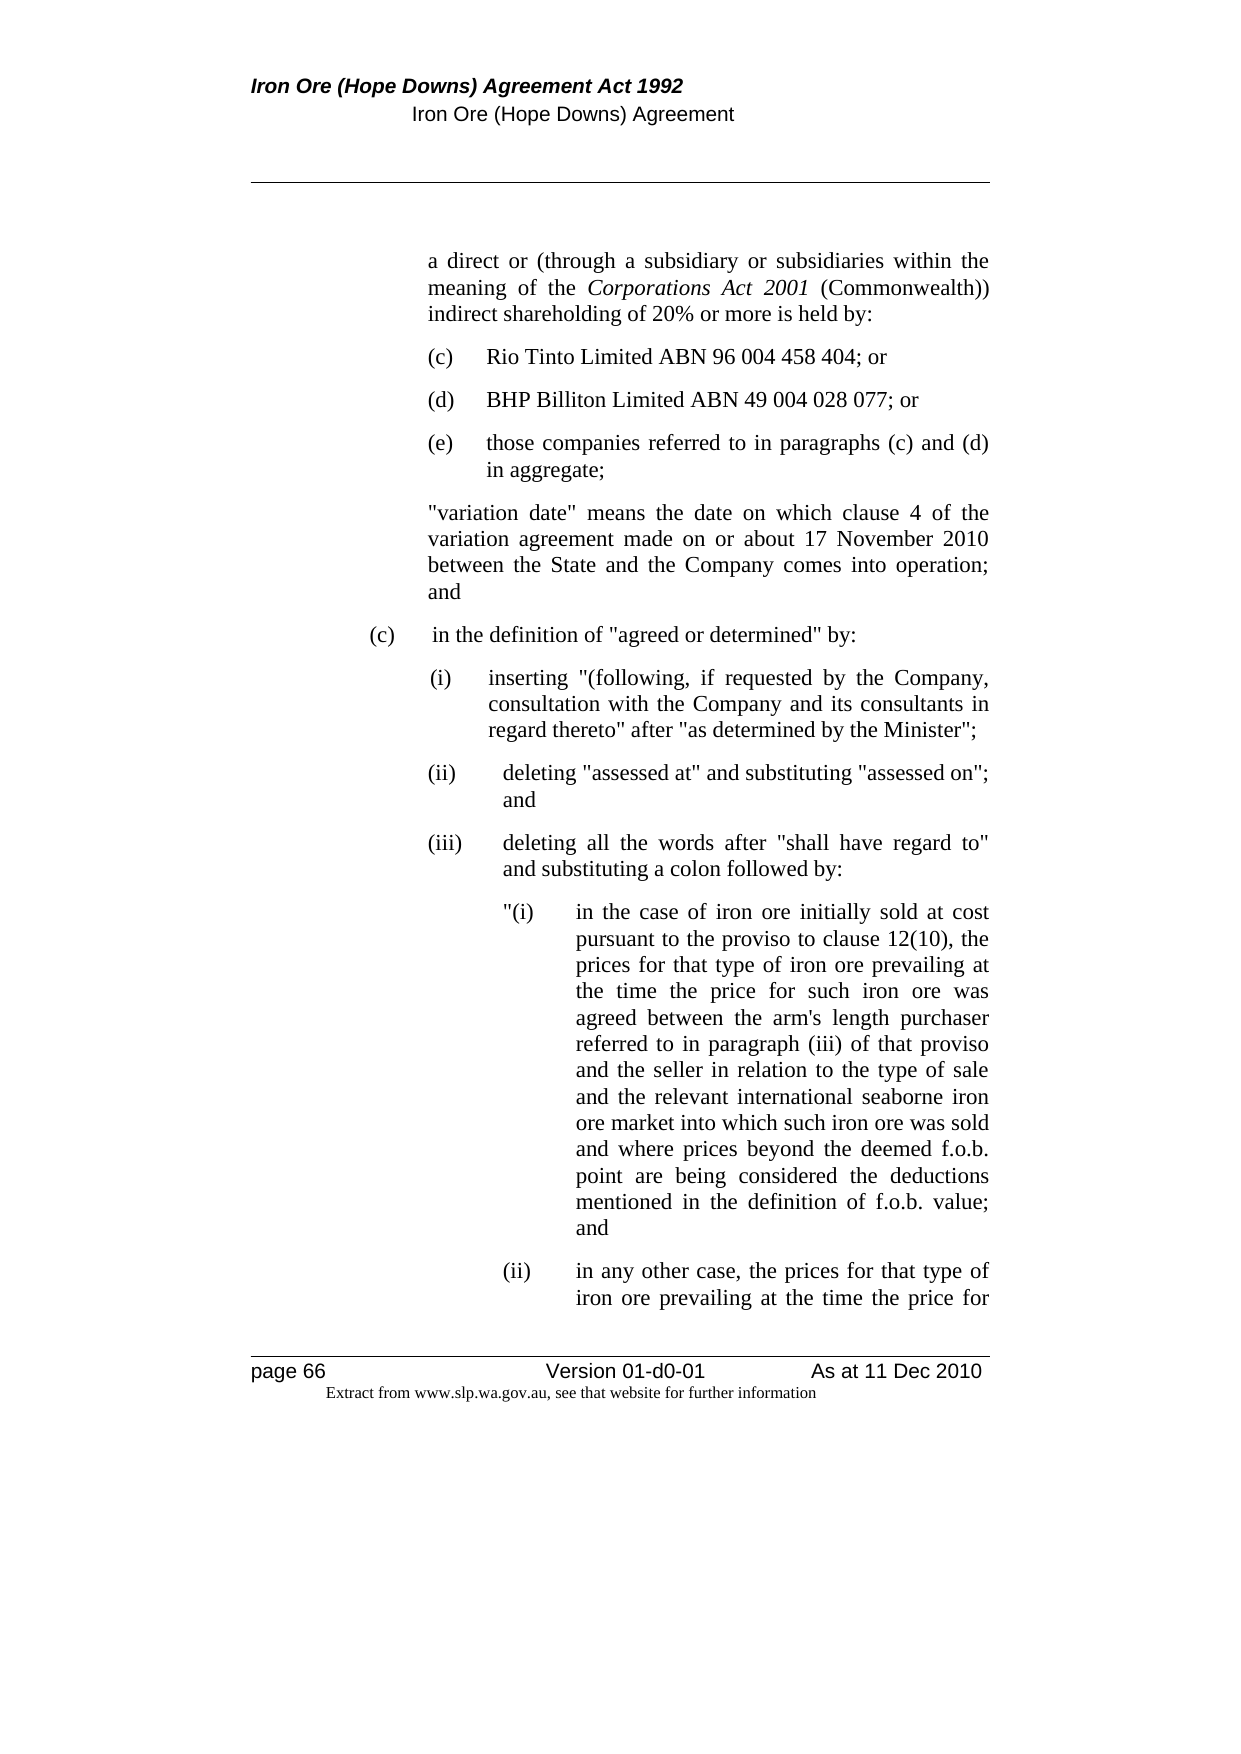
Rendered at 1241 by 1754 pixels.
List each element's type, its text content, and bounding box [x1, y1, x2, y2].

text (c) Rio Tinto Limited ABN 96 004 458 404; or [428, 343, 990, 369]
text a direct or (through a subsidiary or subsidiaries within the meaning of the Corporations Act 2001 (Commonwealth)) indirect shareholding of 20% or more is held by: [428, 247, 990, 327]
text "variation date" means the date on which clause 4 of the variation agreement made on or about 17 November 2010 between the State and the Company comes into operation; and [428, 499, 990, 604]
text (c) in the definition of "agreed or determined" by: [369, 621, 990, 647]
text (d) BHP Billiton Limited ABN 49 004 028 077; or [428, 386, 990, 413]
text "(i) in the case of iron ore initially sold at cost pursuant to the proviso to clause 12(10), the prices for that type of iron ore prevailing at the time the price for such iron ore was agreed between the arm's length purchaser referred to in paragraph (iii) of that proviso and the seller in relation to the type of sale and the relevant international seaborne iron ore market into which such iron ore was sold and where prices beyond the deemed f.o.b. point are being considered the deductions mentioned in the definition of f.o.b. value; and [503, 898, 990, 1241]
text (iii) deleting all the words after "shall have regard to" and substituting a colon followed by: [428, 829, 990, 882]
text (i) inserting "(following, if requested by the Company, consultation with the Company and its consultants in regard thereto" after "as determined by the Minister"; [430, 664, 990, 743]
text (e) those companies referred to in paragraphs (c) and (d) in aggregate; [428, 429, 990, 482]
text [503, 1257, 990, 1310]
text (ii) deleting "assessed at" and substituting "assessed on"; and [428, 759, 990, 812]
